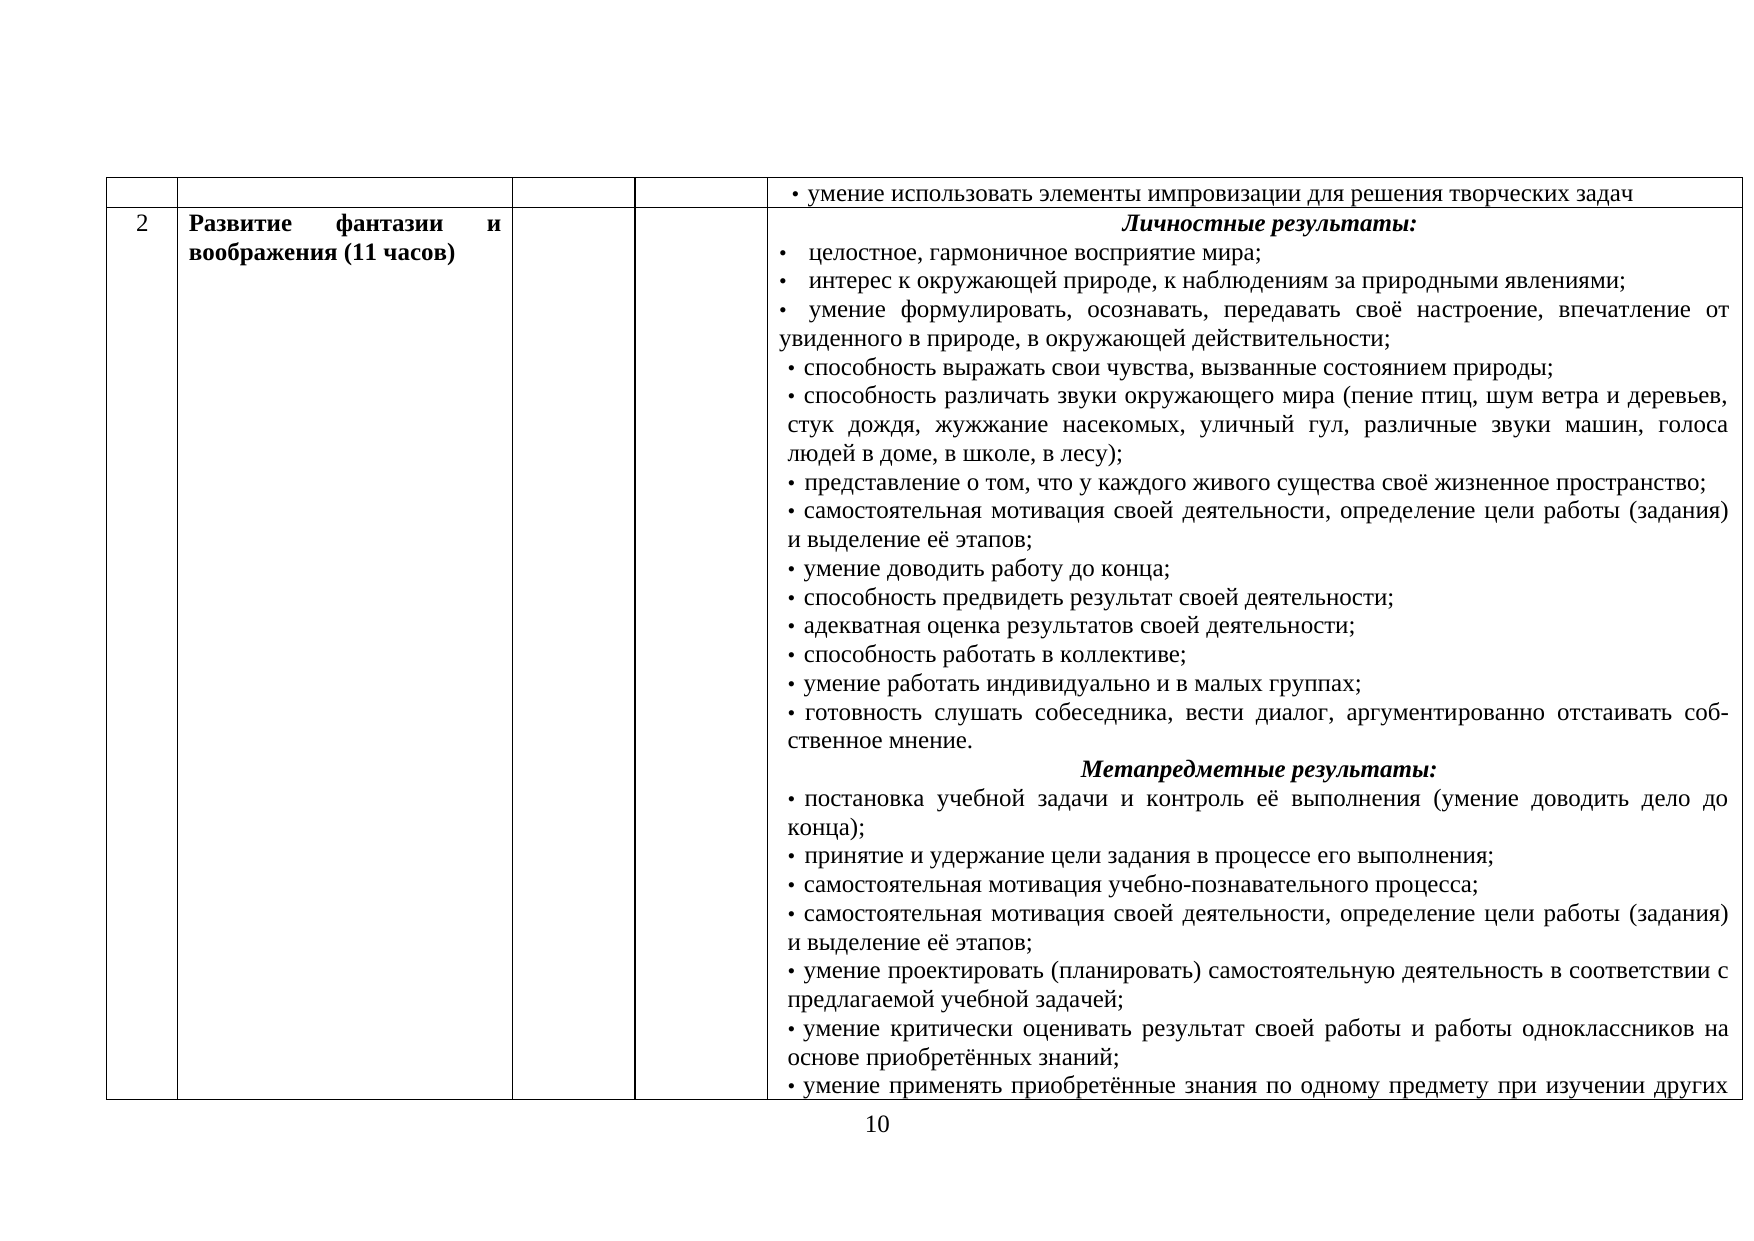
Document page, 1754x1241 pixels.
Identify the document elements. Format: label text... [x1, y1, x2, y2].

table_cell [513, 208, 634, 1099]
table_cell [768, 208, 1742, 1099]
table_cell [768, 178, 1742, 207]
table_cell [636, 178, 767, 207]
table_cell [178, 208, 512, 1099]
table_cell [513, 178, 634, 207]
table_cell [178, 178, 512, 207]
table_cell [636, 208, 767, 1099]
table_cell 1 [107, 178, 177, 207]
table_cell 2 [107, 208, 177, 1099]
